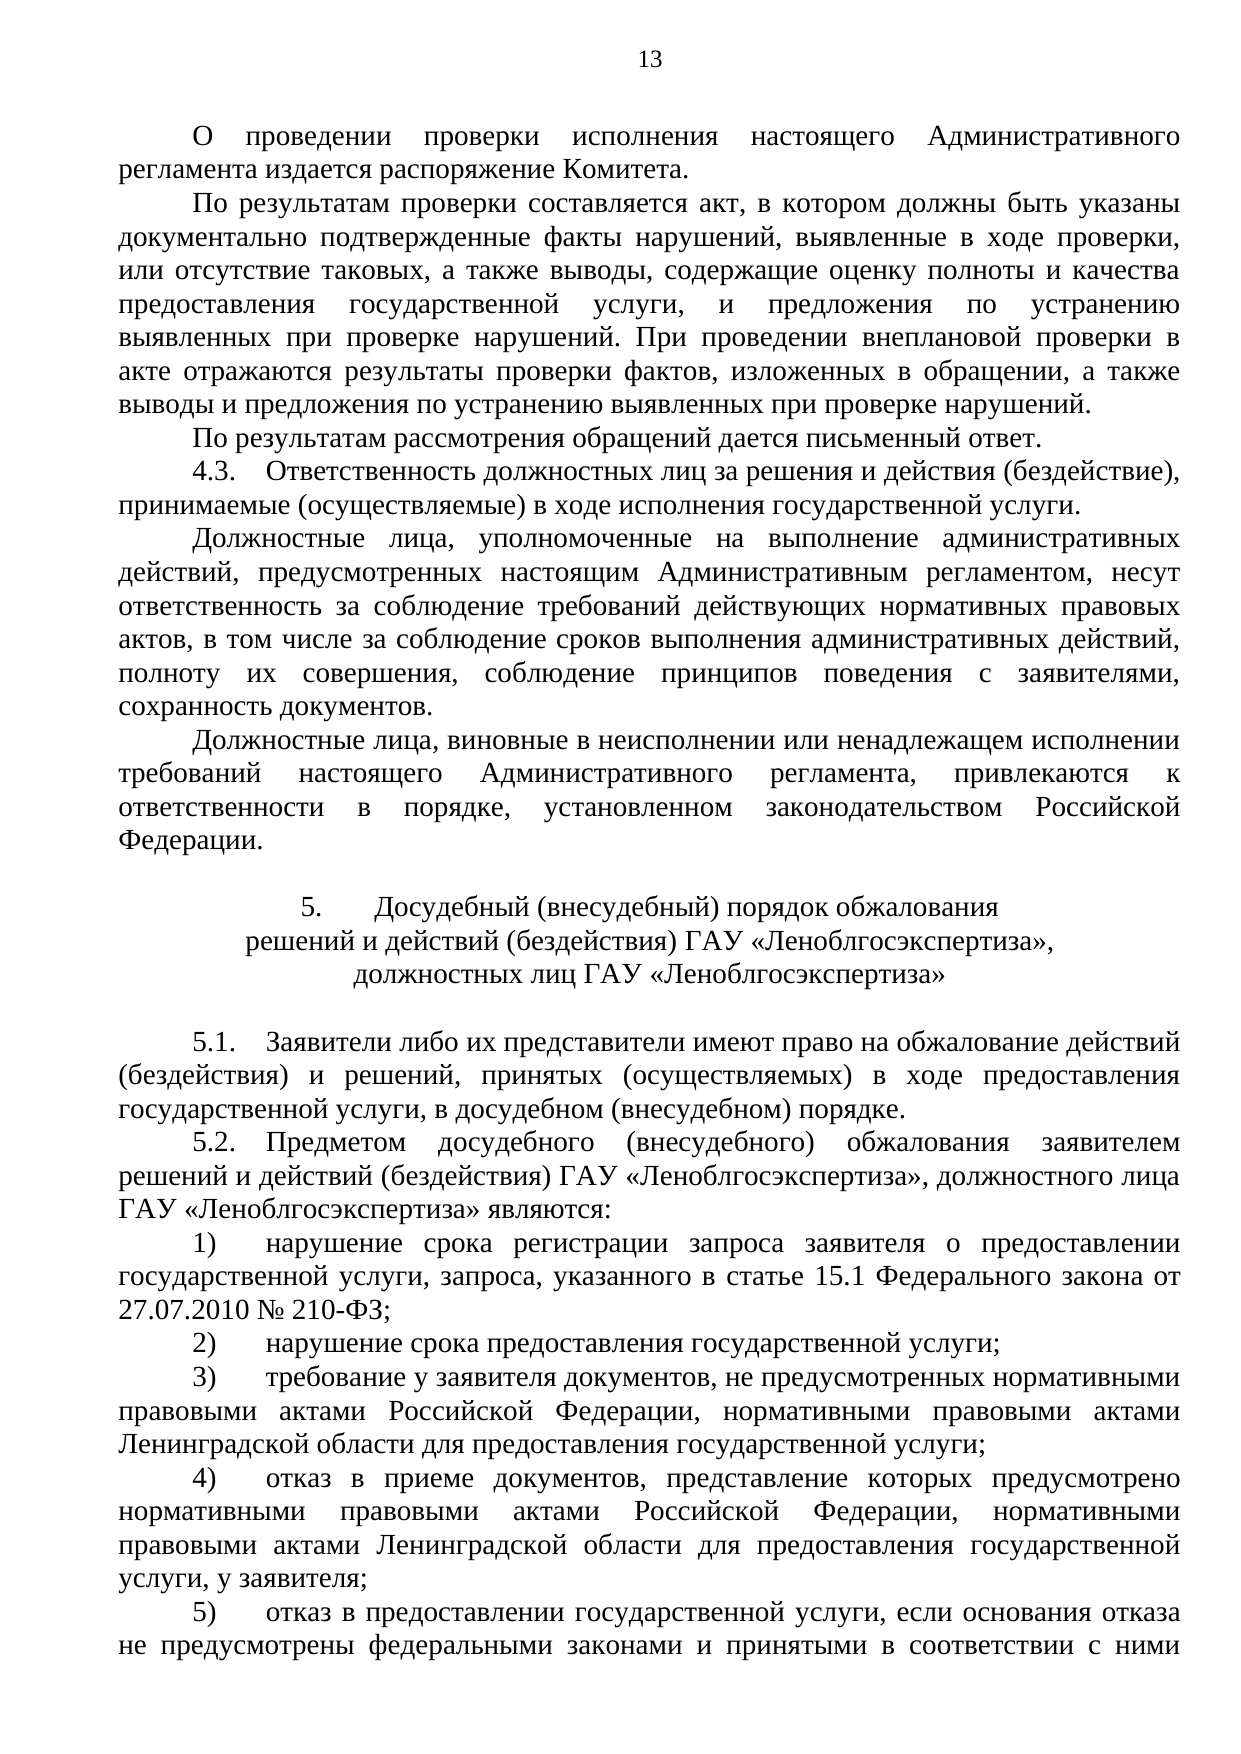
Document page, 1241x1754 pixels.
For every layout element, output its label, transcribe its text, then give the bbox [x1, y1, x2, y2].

text По результатам рассмотрения обращений дается письменный ответ. [118, 420, 1181, 453]
text По результатам проверки составляется акт, в котором должны быть указаны документально подтвержденные факты нарушений, выявленные в ходе проверки, или отсутствие таковых, а также выводы, содержащие оценку полноты и качества предоставления государственной услуги, и предложения по устранению выявленных при проверке нарушений. При проведении внеплановой проверки в акте отражаются результаты проверки фактов, изложенных в обращении, а также выводы и предложения по устранению выявленных при проверке нарушений. [118, 185, 1181, 420]
list отказ в приеме документов, представление которых предусмотрено нормативными правовыми актами Российской Федерации, нормативными правовыми актами Ленинградской области для предоставления государственной услуги, у заявителя; [118, 1460, 1181, 1594]
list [118, 1594, 1181, 1661]
list Заявители либо их представители имеют право на обжалование действий (бездействия) и решений, принятых (осуществляемых) в ходе предоставления государственной услуги, в досудебном (внесудебном) порядке. [118, 1024, 1181, 1124]
text должностных лиц ГАУ «Леноблгосэкспертиза» [118, 957, 1181, 990]
list нарушение срока регистрации запроса заявителя о предоставлении государственной услуги, запроса, указанного в статье 15.1 Федерального закона от 27.07.2010 № 210-ФЗ; [118, 1225, 1181, 1326]
list Досудебный (внесудебный) порядок обжалования [118, 889, 1181, 923]
list Предметом досудебного (внесудебного) обжалования заявителем решений и действий (бездействия) ГАУ «Леноблгосэкспертиза», должностного лица ГАУ «Леноблгосэкспертиза» являются: [118, 1124, 1181, 1225]
text Должностные лица, виновные в неисполнении или ненадлежащем исполнении требований настоящего Административного регламента, привлекаются к ответственности в порядке, установленном законодательством Российской Федерации. [118, 722, 1181, 856]
list требование у заявителя документов, не предусмотренных нормативными правовыми актами Российской Федерации, нормативными правовыми актами Ленинградской области для предоставления государственной услуги; [118, 1359, 1181, 1460]
text решений и действий (бездействия) ГАУ «Леноблгосэкспертиза», [118, 923, 1181, 957]
text Должностные лица, уполномоченные на выполнение административных действий, предусмотренных настоящим Административным регламентом, несут ответственность за соблюдение требований действующих нормативных правовых актов, в том числе за соблюдение сроков выполнения административных действий, полноту их совершения, соблюдение принципов поведения с заявителями, сохранность документов. [118, 521, 1181, 722]
text 4.3. Ответственность должностных лиц за решения и действия (бездействие), принимаемые (осуществляемые) в ходе исполнения государственной услуги. [118, 453, 1181, 521]
text О проведении проверки исполнения настоящего Административного регламента издается распоряжение Комитета. [118, 118, 1181, 185]
list нарушение срока предоставления государственной услуги; [118, 1326, 1181, 1359]
